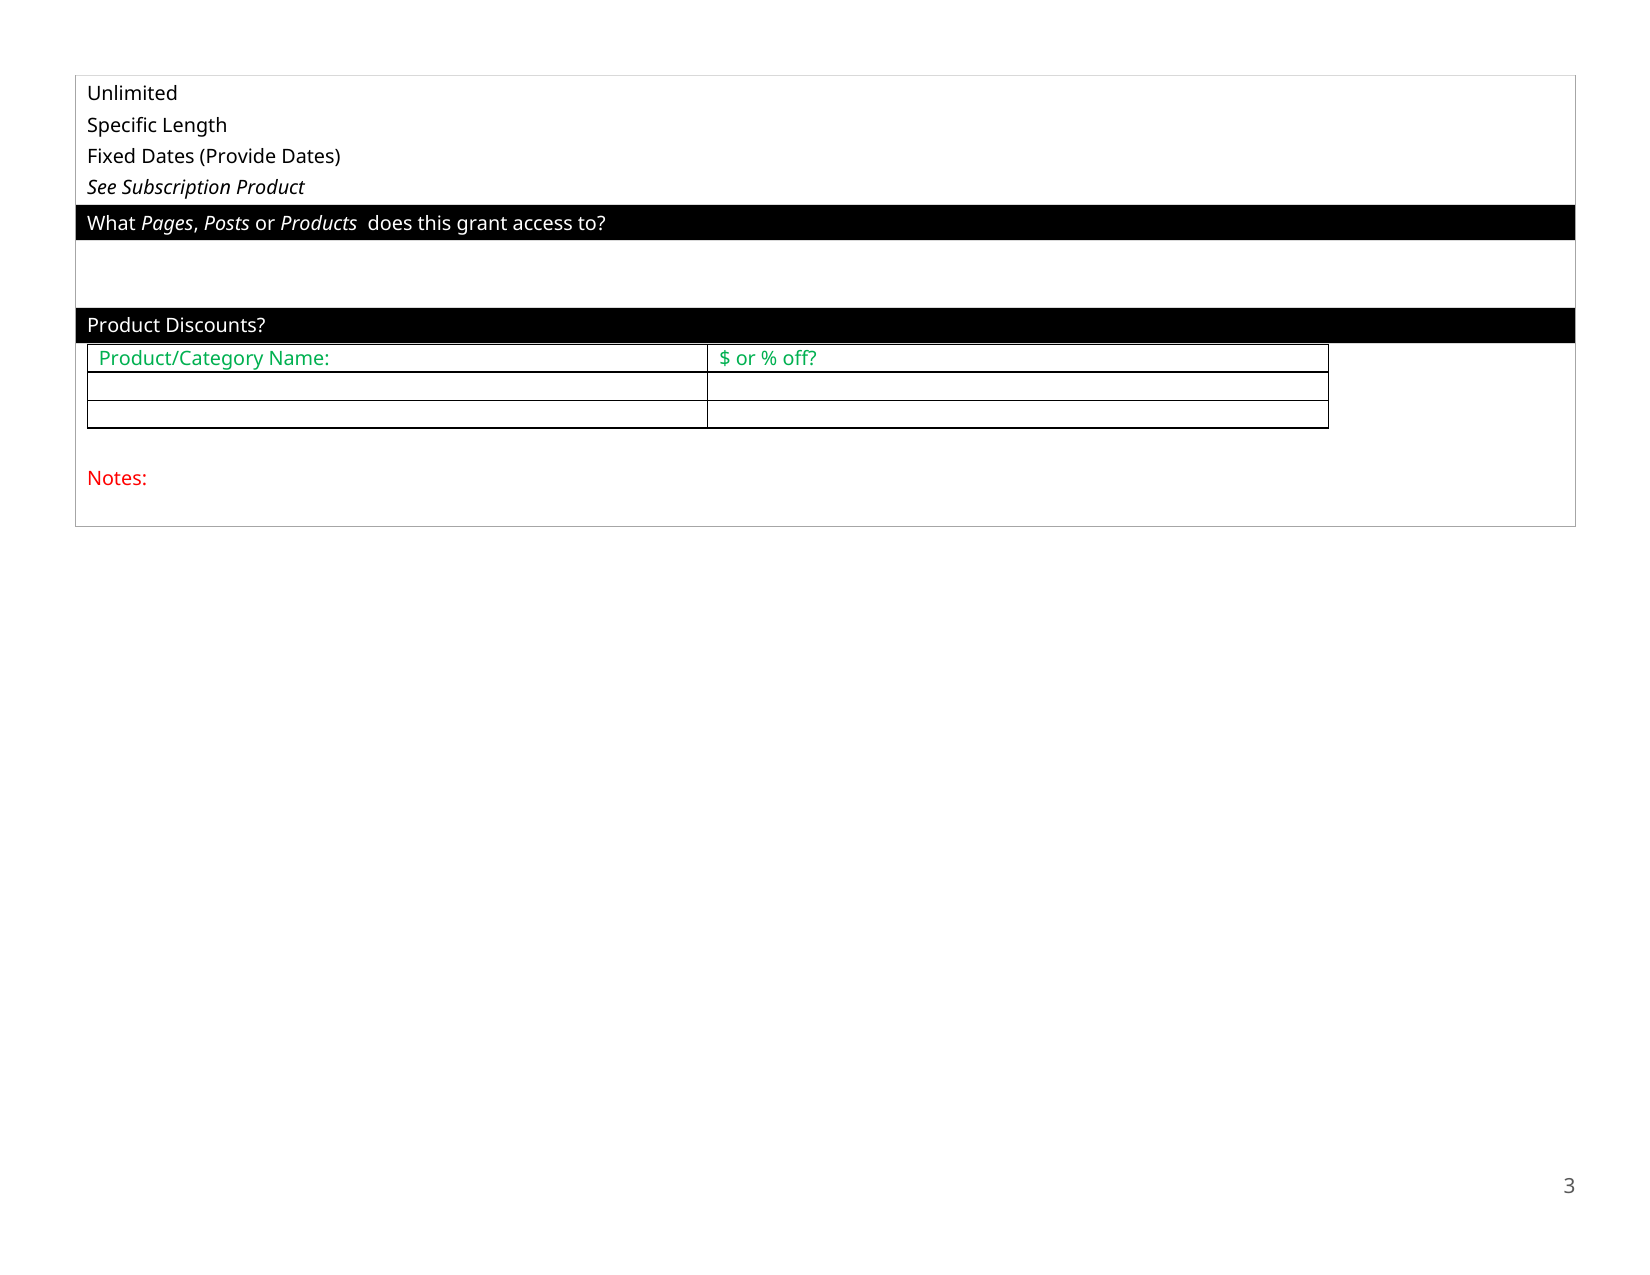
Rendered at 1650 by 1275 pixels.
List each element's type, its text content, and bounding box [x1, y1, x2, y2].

table_cell [76, 241, 1575, 307]
table_cell Notes: [76, 344, 1575, 526]
table_cell What Pages, Posts or Products does this grant access to? [76, 205, 1575, 240]
table_cell Product Discounts? [76, 308, 1575, 343]
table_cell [76, 76, 1575, 204]
